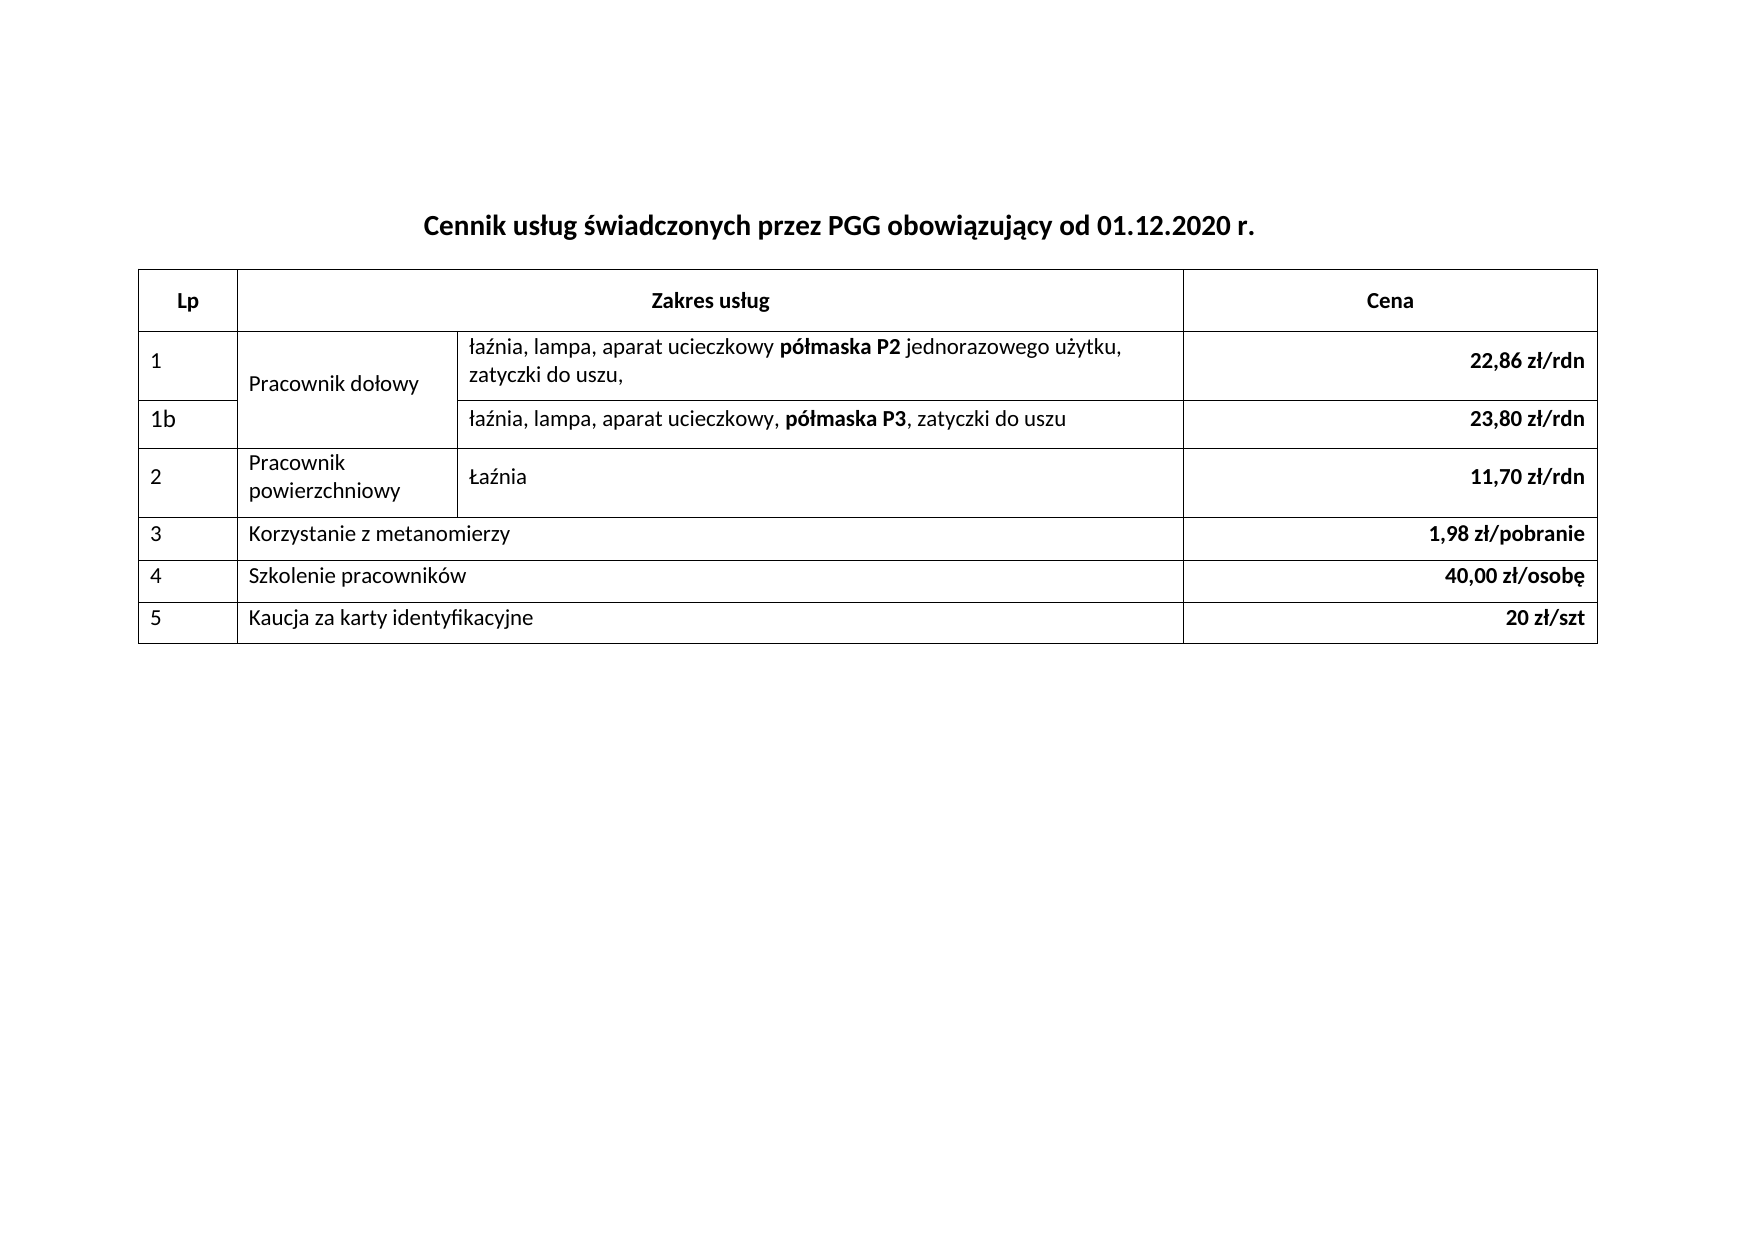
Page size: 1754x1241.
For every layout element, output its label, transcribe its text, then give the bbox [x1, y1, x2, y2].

table_cell Łaźnia [458, 449, 1183, 517]
table_header Cena [1184, 270, 1597, 331]
table_cell Pracownik dołowy [238, 332, 457, 447]
table_cell 3 [139, 518, 237, 560]
table_cell Korzystanie z metanomierzy [238, 518, 1183, 560]
table_cell 20 zł/szt [1184, 603, 1597, 643]
table_cell 11,70 zł/rdn [1184, 449, 1597, 517]
table_cell 23,80 zł/rdn [1184, 401, 1597, 447]
table_header Lp [139, 270, 237, 331]
table_cell łaźnia, lampa, aparat ucieczkowy półmaska P2 jednorazowego użytku, zatyczki do uszu, [458, 332, 1183, 400]
table_cell 5 [139, 603, 237, 643]
table_cell 1,98 zł/pobranie [1184, 518, 1597, 560]
table_cell 1b [139, 401, 237, 447]
table_cell 4 [139, 561, 237, 602]
table_cell 2 [139, 449, 237, 517]
table_cell Kaucja za karty identyfikacyjne [238, 603, 1183, 643]
table_cell 40,00 zł/osobę [1184, 561, 1597, 602]
text Cennik usług świadczonych przez PGG obowiązujący od 01.12.2020 r. [150, 207, 1529, 242]
table_cell Szkolenie pracowników [238, 561, 1183, 602]
table_header Zakres usług [238, 270, 1183, 331]
table_cell łaźnia, lampa, aparat ucieczkowy, półmaska P3, zatyczki do uszu [458, 401, 1183, 447]
table_cell 1 [139, 332, 237, 400]
table_cell Pracownik powierzchniowy [238, 449, 457, 517]
table_cell 22,86 zł/rdn [1184, 332, 1597, 400]
